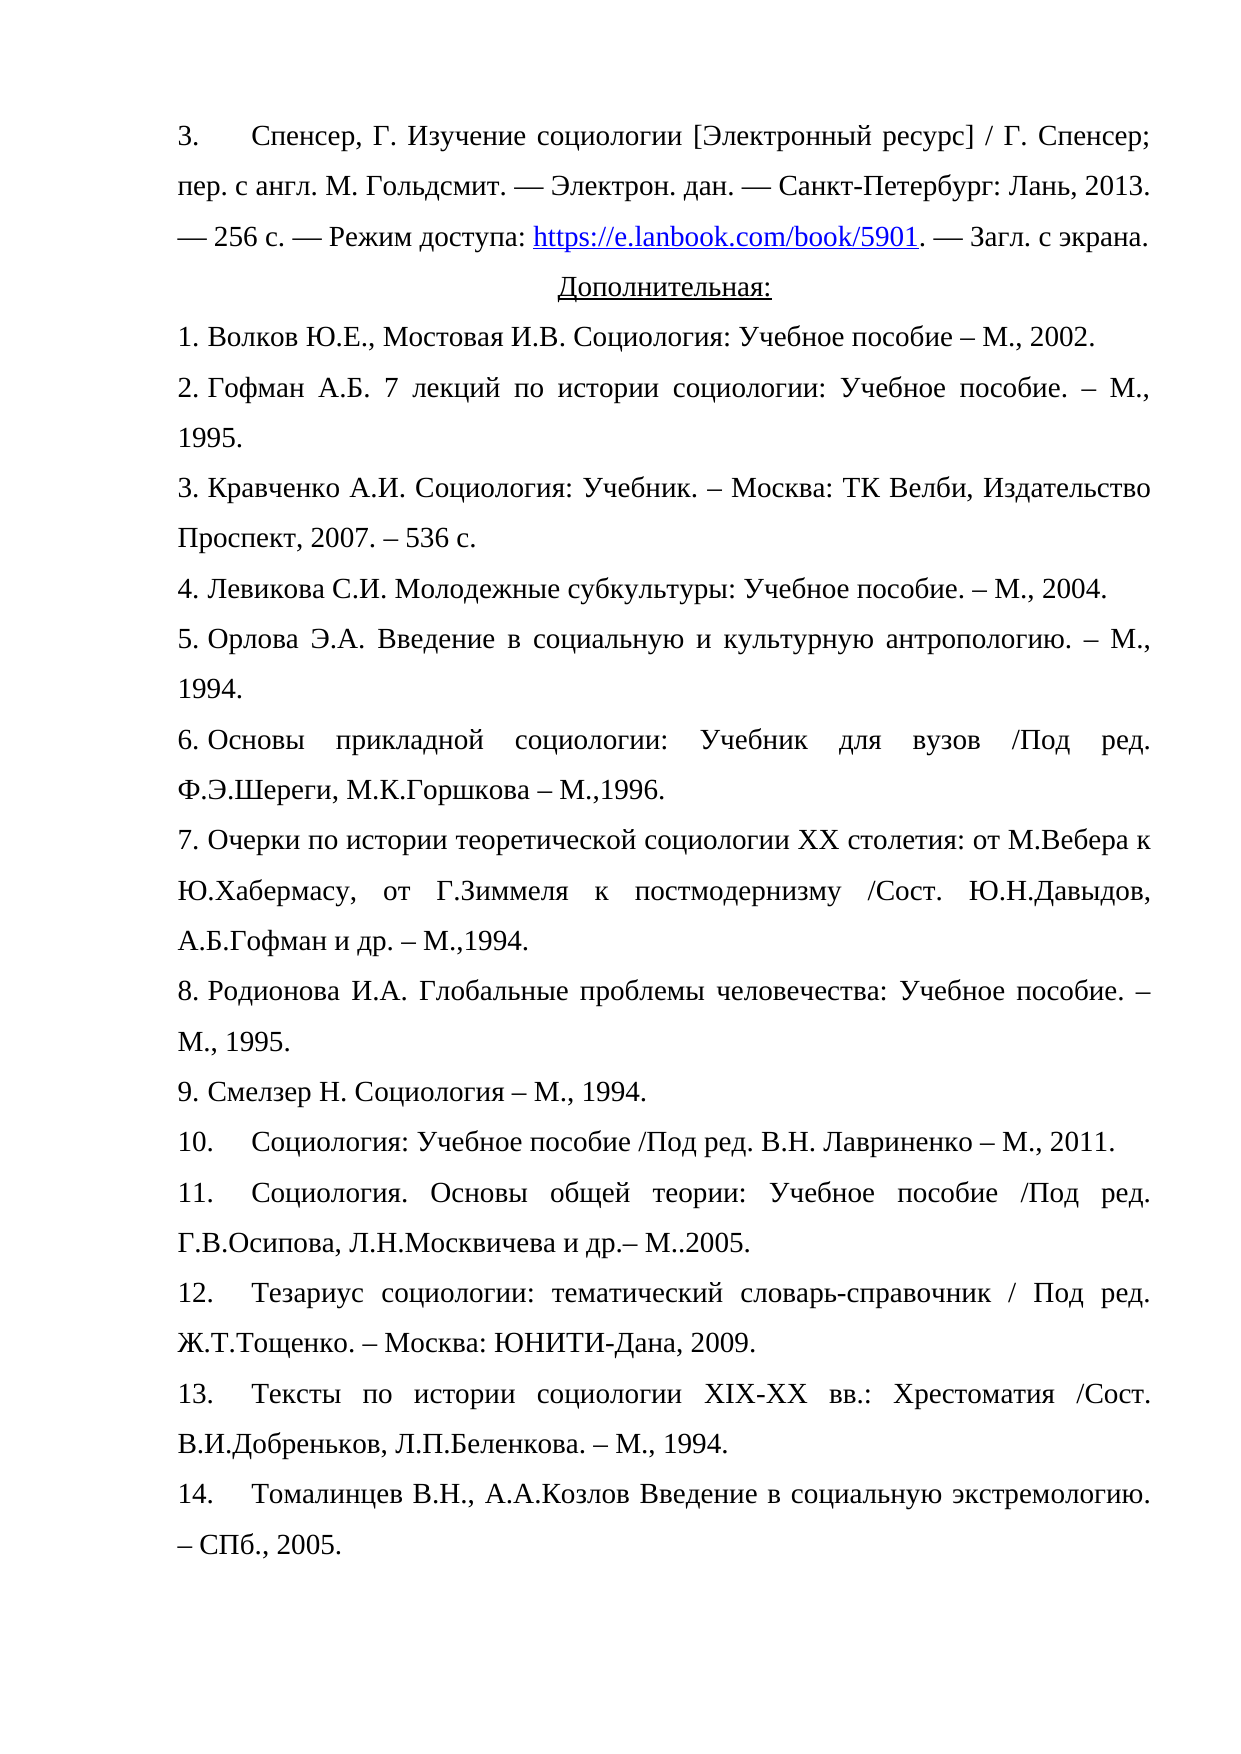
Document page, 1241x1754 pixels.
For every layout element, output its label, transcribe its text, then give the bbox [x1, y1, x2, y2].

list Основы прикладной социологии: Учебник для вузов /Под ред. Ф.Э.Шереги, М.К.Горшкова – М.,1996. [177, 722, 1152, 806]
list Спенсер, Г. Изучение социологии [Электронный ресурс] / Г. Спенсер; пер. с англ. М. Гольдсмит. — Электрон. дан. — Санкт-Петербург: Лань, 2013. — 256 с. — Режим доступа: https://e.lanbook.com/book/5901. — Загл. с экрана. [177, 118, 1152, 252]
text Дополнительная: [177, 269, 1152, 303]
list Смелзер Н. Социология – М., 1994. [177, 1074, 1152, 1108]
list Очерки по истории теоретической социологии ХХ столетия: от М.Вебера к Ю.Хабермасу, от Г.Зиммеля к постмодернизму /Сост. Ю.Н.Давыдов, А.Б.Гофман и др. – М.,1994. [177, 822, 1152, 957]
list Социология. Основы общей теории: Учебное пособие /Под ред. Г.В.Осипова, Л.Н.Москвичева и др.– М..2005. [177, 1175, 1152, 1258]
list Тексты по истории социологии XIX-XX вв.: Хрестоматия /Сост. В.И.Добреньков, Л.П.Беленкова. – М., 1994. [177, 1376, 1152, 1460]
list Родионова И.А. Глобальные проблемы человечества: Учебное пособие. – М., 1995. [177, 973, 1152, 1057]
list Гофман А.Б. 7 лекций по истории социологии: Учебное пособие. – М., 1995. [177, 370, 1152, 453]
list Левикова С.И. Молодежные субкультуры: Учебное пособие. – М., 2004. [177, 571, 1152, 604]
list Кравченко А.И. Социология: Учебник. – Москва: ТК Велби, Издательство Проспект, 2007. – 536 с. [177, 470, 1152, 554]
list Социология: Учебное пособие /Под ред. В.Н. Лавриненко – М., 2011. [177, 1124, 1152, 1158]
list Орлова Э.А. Введение в социальную и культурную антропологию. – М., 1994. [177, 621, 1152, 705]
list Волков Ю.Е., Мостовая И.В. Социология: Учебное пособие – М., 2002. [177, 319, 1152, 353]
list Тезариус социологии: тематический словарь-справочник / Под ред. Ж.Т.Тощенко. – Москва: ЮНИТИ-Дана, 2009. [177, 1275, 1152, 1359]
list Томалинцев В.Н., А.А.Козлов Введение в социальную экстремологию. – СПб., 2005. [177, 1477, 1152, 1560]
